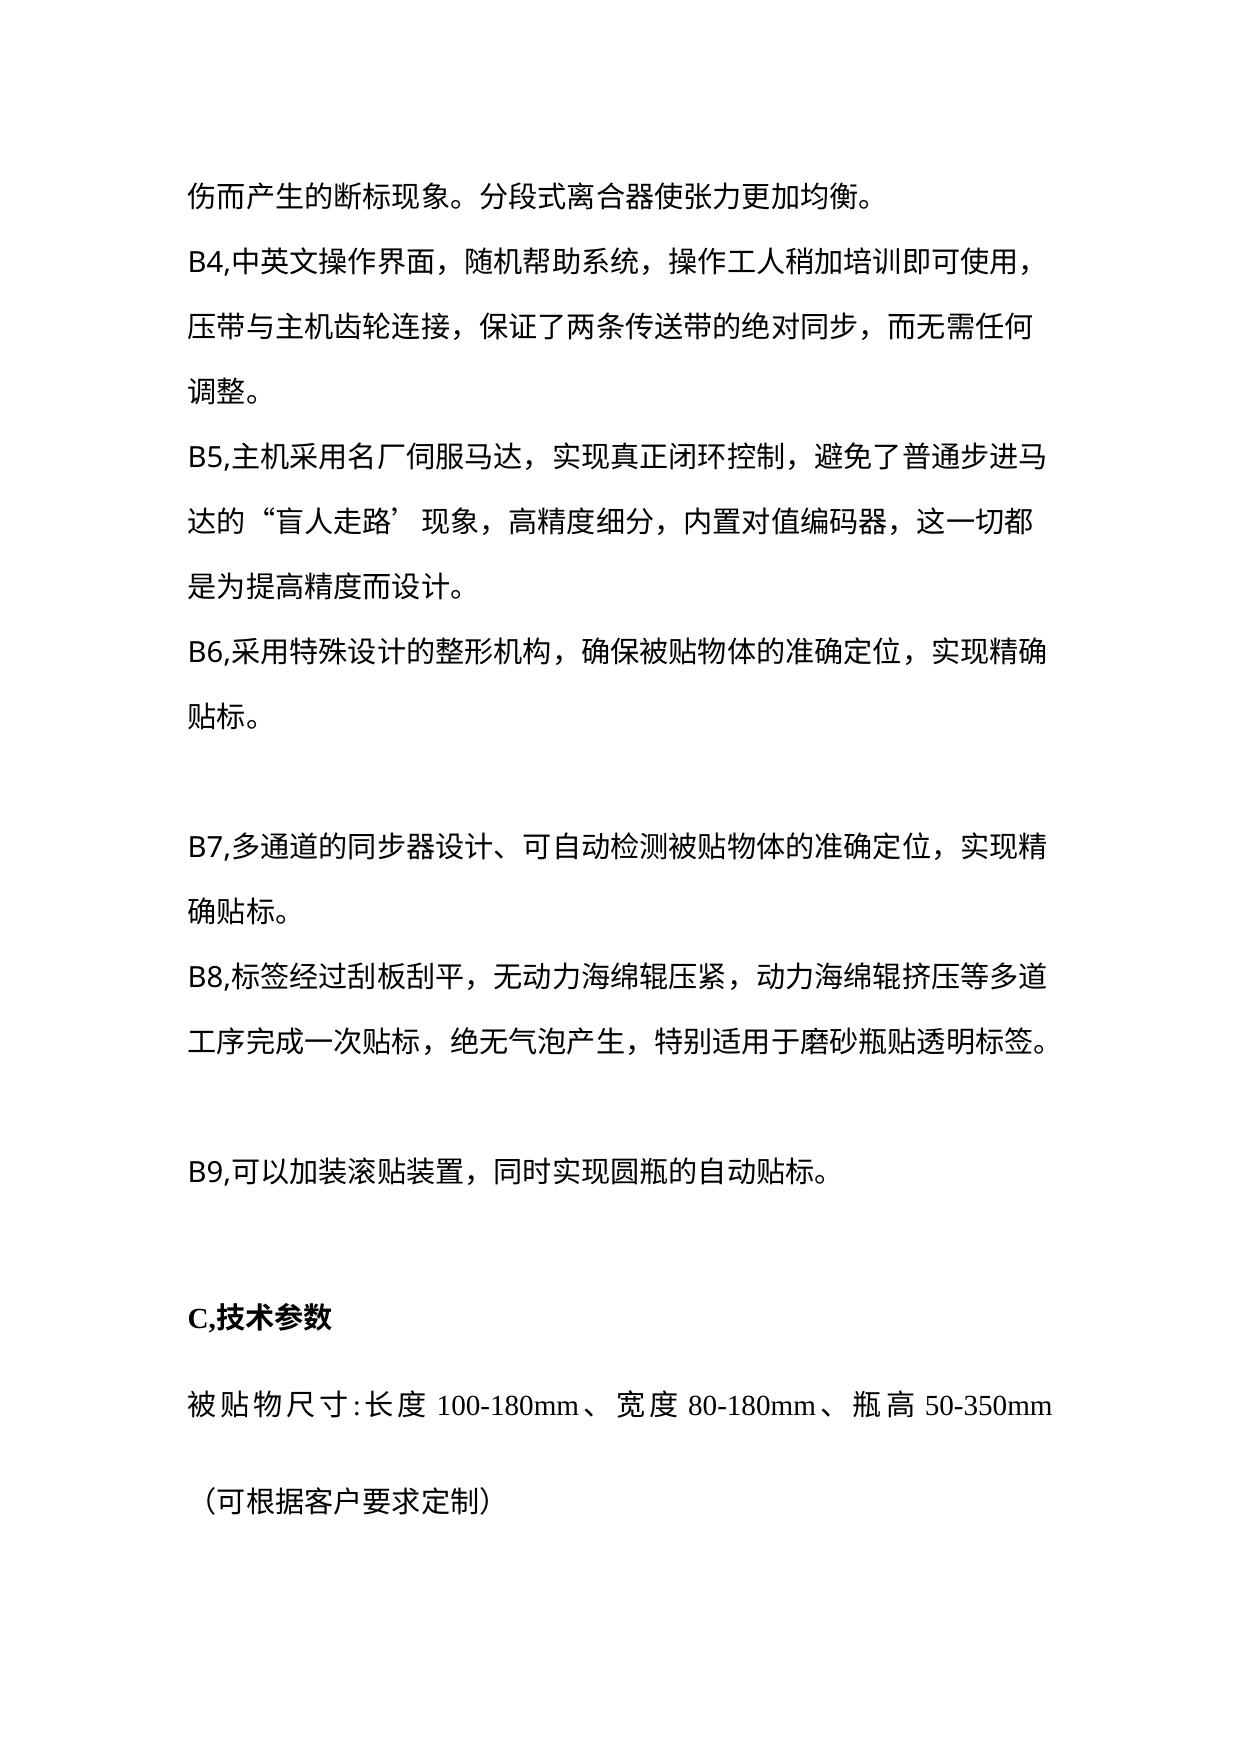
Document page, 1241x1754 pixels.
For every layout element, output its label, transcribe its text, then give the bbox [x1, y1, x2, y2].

text B4,中英文操作界面，随机帮助系统，操作工人稍加培训即可使用，压带与主机齿轮连接，保证了两条传送带的绝对同步，而无需任何调整。 [187, 227, 1053, 422]
text B7,多通道的同步器设计、可自动检测被贴物体的准确定位，实现精确贴标。 [187, 812, 1053, 942]
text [187, 162, 1053, 227]
text B5,主机采用名厂伺服马达，实现真正闭环控制，避免了普通步进马达的“盲人走路’现象，高精度细分，内置对值编码器，这一切都是为提高精度而设计。 [187, 422, 1053, 617]
text B9,可以加装滚贴装置，同时实现圆瓶的自动贴标。 [187, 1137, 1053, 1202]
text B6,采用特殊设计的整形机构，确保被贴物体的准确定位，实现精确贴标。 [187, 617, 1053, 747]
text C,技术参数 [187, 1284, 1053, 1349]
text 被贴物尺寸:长度100-180mm、宽度80-180mm、瓶高50-350mm （可根据客户要求定制） [187, 1370, 1053, 1532]
text B8,标签经过刮板刮平，无动力海绵辊压紧，动力海绵辊挤压等多道工序完成一次贴标，绝无气泡产生，特别适用于磨砂瓶贴透明标签。 [187, 942, 1053, 1072]
